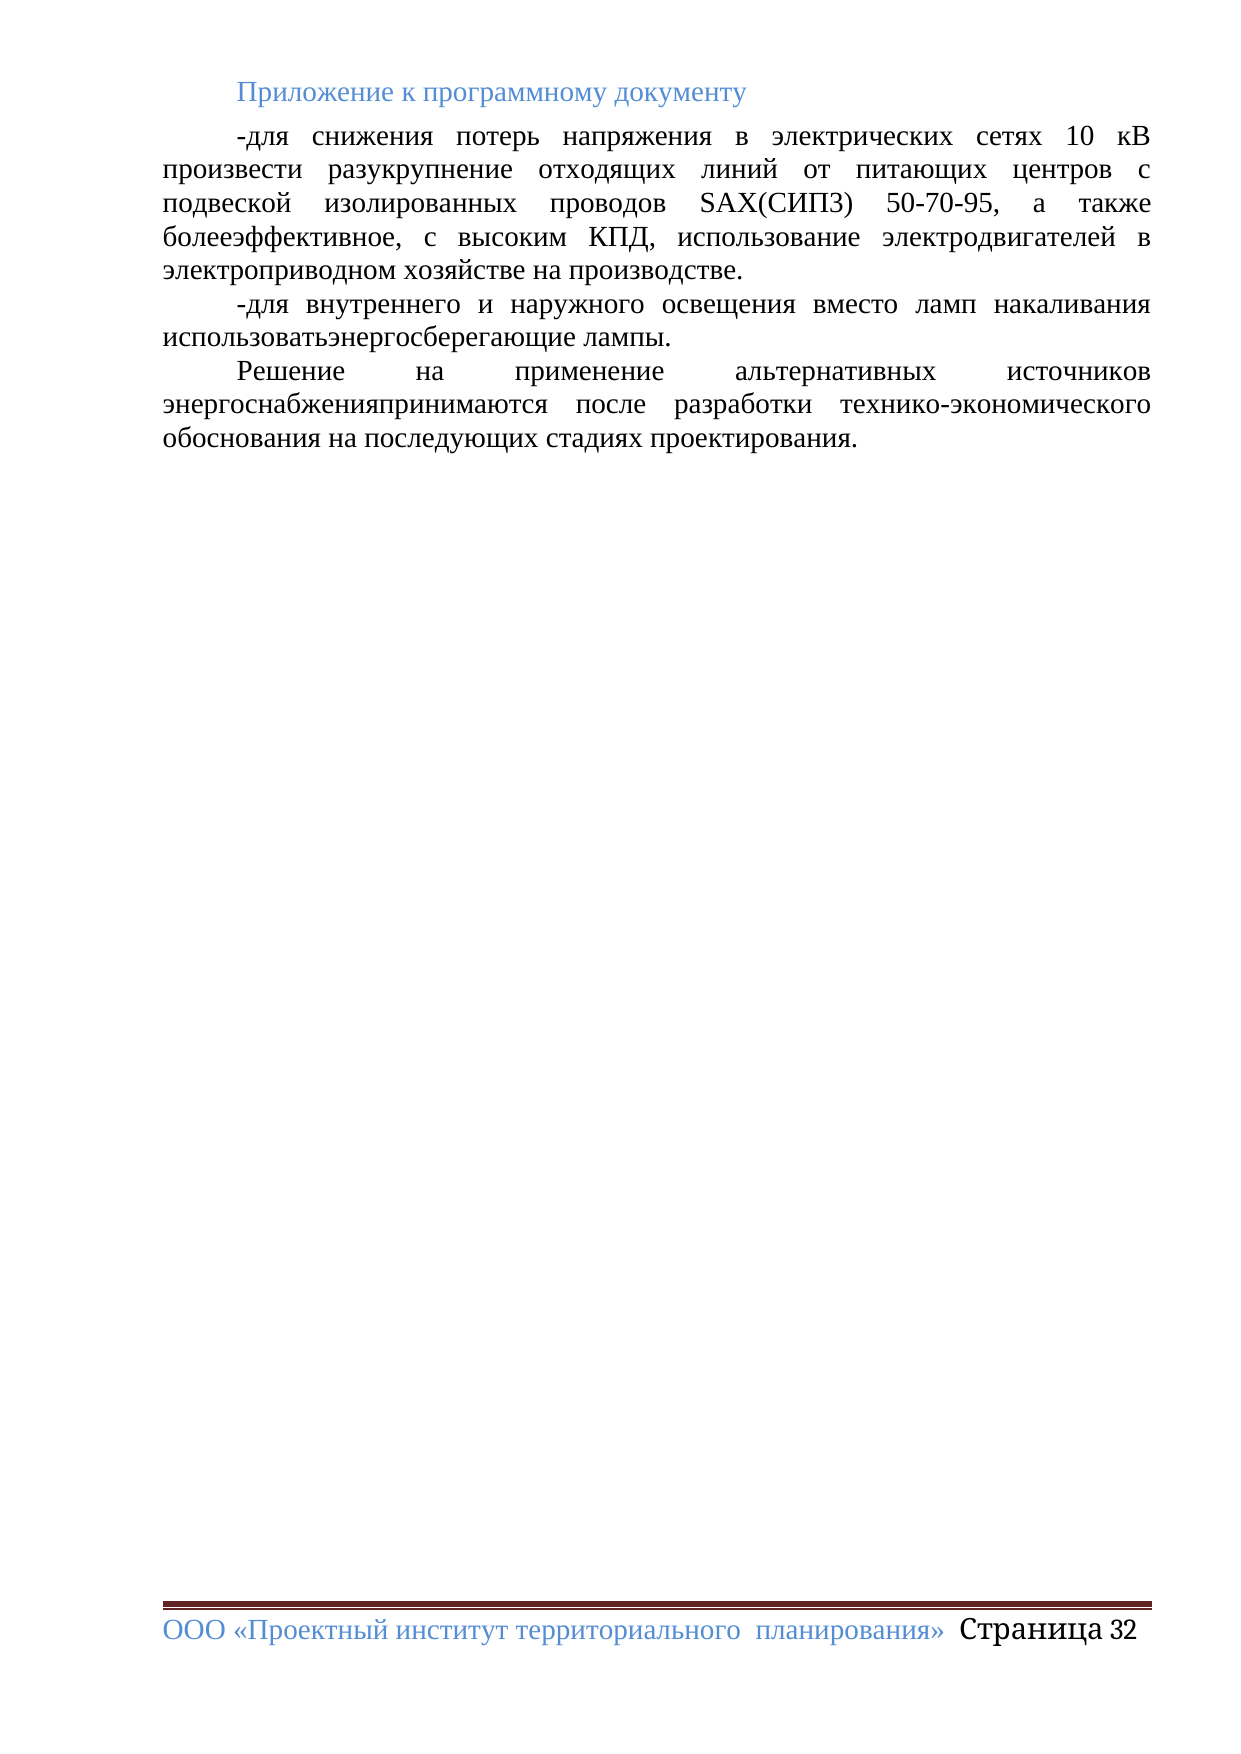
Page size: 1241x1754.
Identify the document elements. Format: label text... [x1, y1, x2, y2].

text Решение на применение альтернативных источников энергоснабженияпринимаются после разработки технико-экономического обоснования на последующих стадиях проектирования. [162, 353, 1152, 453]
text -для внутреннего и наружного освещения вместо ламп накаливания использоватьэнергосберегающие лампы. [162, 286, 1152, 353]
text -для снижения потерь напряжения в электрических сетях 10 кВ произвести разукрупнение отходящих линий от питающих центров с подвеской изолированных проводов SAX(СИП3) 50-70-95, а также болееэффективное, с высоким КПД, использование электродвигателей в электроприводном хозяйстве на производстве. [162, 118, 1152, 286]
